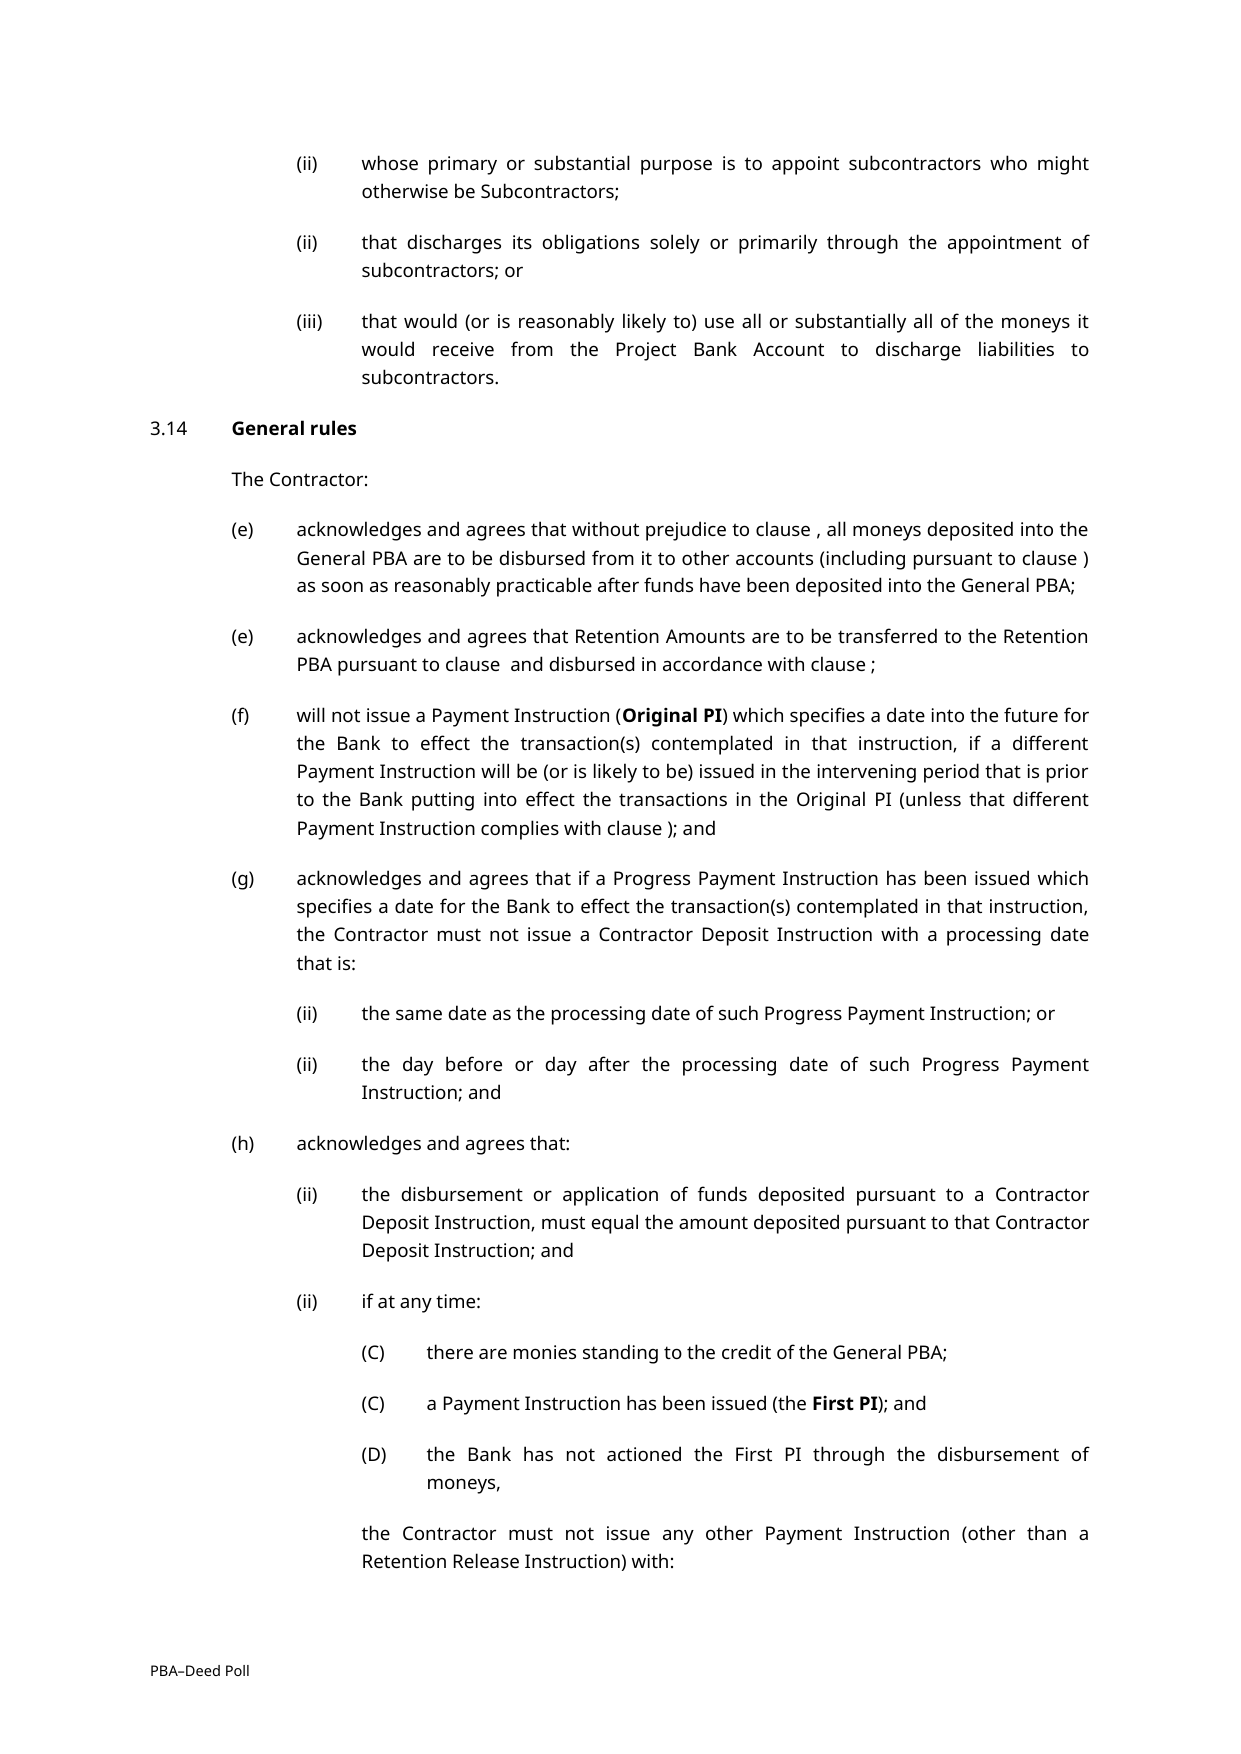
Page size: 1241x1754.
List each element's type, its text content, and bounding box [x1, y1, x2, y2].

list acknowledges and agrees that without prejudice to clause 5.5(a)(i), all moneys deposited into the General PBA are to be disbursed from it to other accounts (including pursuant to clause 5.8(b)) as soon as reasonably practicable after funds have been deposited into the General PBA; [231, 517, 1090, 598]
list the day before or day after the processing date of such Progress Payment Instruction; and [296, 1052, 1090, 1105]
list the Bank has not actioned the First PI through the disbursement of moneys, [361, 1441, 1090, 1495]
list that would (or is reasonably likely to) use all or substantially all of the moneys it would receive from the Project Bank Account to discharge liabilities to subcontractors. [296, 308, 1090, 389]
list a Payment Instruction has been issued (the First PI); and [361, 1390, 1090, 1416]
list the Contractor must not issue any other Payment Instruction (other than a Retention Release Instruction) with: [361, 1520, 1090, 1574]
list General rules [150, 415, 1090, 440]
list if at any time: [296, 1288, 1090, 1314]
list that discharges its obligations solely or primarily through the appointment of subcontractors; or [296, 229, 1090, 282]
list whose primary or substantial purpose is to appoint subcontractors who might otherwise be Subcontractors; [296, 150, 1090, 203]
list The Contractor: [231, 466, 1090, 491]
list will not issue a Payment Instruction (Original PI) which specifies a date into the future for the Bank to effect the transaction(s) contemplated in that instruction, if a different Payment Instruction will be (or is likely to be) issued in the intervening period that is prior to the Bank putting into effect the transactions in the Original PI (unless that different Payment Instruction complies with clause 5.8(d)(i)); and [231, 703, 1090, 840]
list the disbursement or application of funds deposited pursuant to a Contractor Deposit Instruction, must equal the amount deposited pursuant to that Contractor Deposit Instruction; and [296, 1182, 1090, 1263]
list there are monies standing to the credit of the General PBA; [361, 1339, 1090, 1365]
list acknowledges and agrees that Retention Amounts are to be transferred to the Retention PBA pursuant to clause 2.3 and disbursed in accordance with clause 5.11; [231, 624, 1090, 677]
list acknowledges and agrees that if a Progress Payment Instruction has been issued which specifies a date for the Bank to effect the transaction(s) contemplated in that instruction, the Contractor must not issue a Contractor Deposit Instruction with a processing date that is: [231, 866, 1090, 975]
list the same date as the processing date of such Progress Payment Instruction; or [296, 1001, 1090, 1026]
list acknowledges and agrees that: [231, 1131, 1090, 1156]
